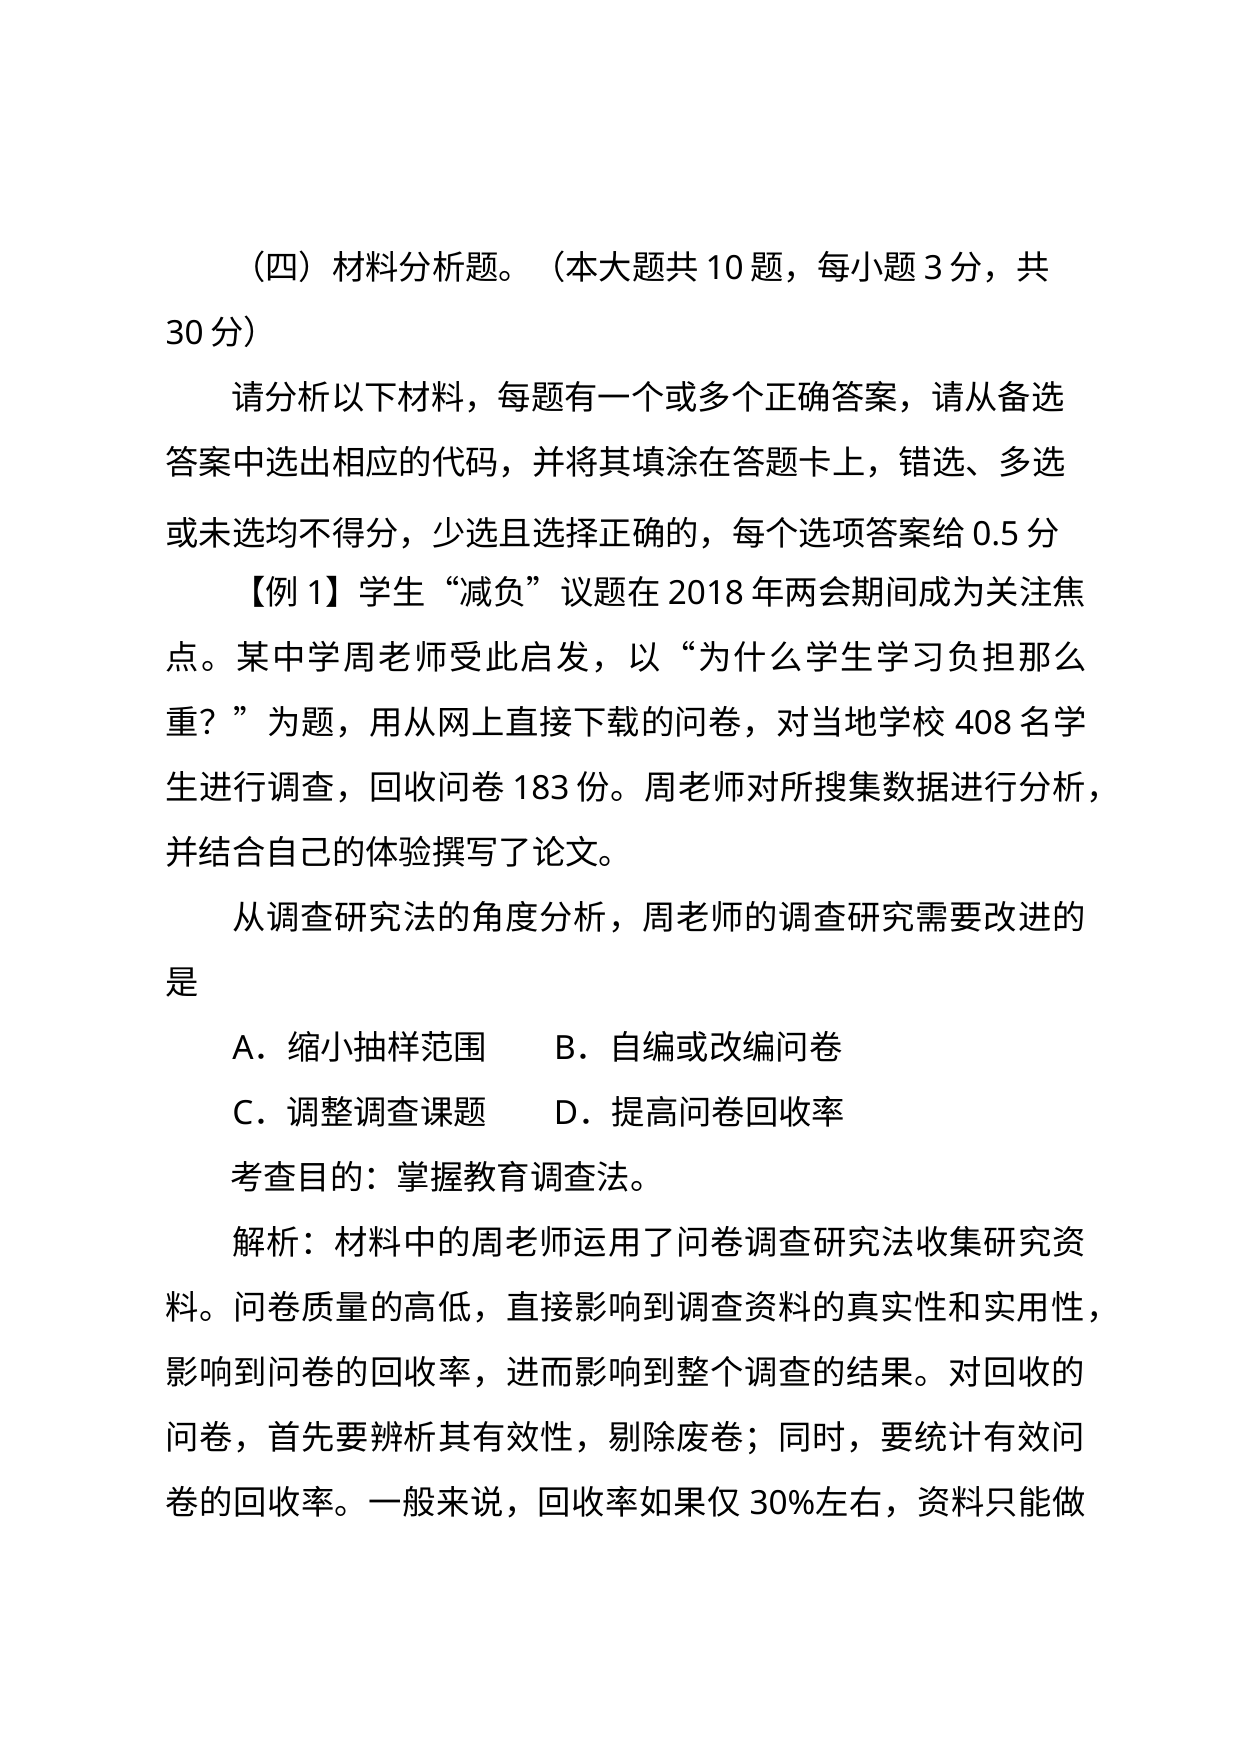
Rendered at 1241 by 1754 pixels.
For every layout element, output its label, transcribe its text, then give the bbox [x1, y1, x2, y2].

text 从调查研究法的角度分析，周老师的调查研究需要改进的是 [165, 883, 1087, 1013]
text （四）材料分析题。（本大题共10题，每小题3分，共30分） [165, 233, 1072, 363]
text 【例1】学生“减负”议题在2018年两会期间成为关注焦点。某中学周老师受此启发，以“为什么学生学习负担那么重？”为题，用从网上直接下载的问卷，对当地学校408名学生进行调查，回收问卷183份。周老师对所搜集数据进行分析，并结合自己的体验撰写了论文。 [165, 558, 1087, 883]
text 请分析以下材料，每题有一个或多个正确答案，请从备选答案中选出相应的代码，并将其填涂在答题卡上，错选、多选或未选均不得分，少选且选择正确的，每个选项答案给0.5分 [165, 363, 1072, 558]
text A．缩小抽样范围 B．自编或改编问卷 [165, 1013, 1087, 1078]
text C．调整调查课题 D．提高问卷回收率 [165, 1078, 1087, 1143]
text 考查目的：掌握教育调查法。 [165, 1143, 1087, 1208]
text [165, 1208, 1087, 1533]
